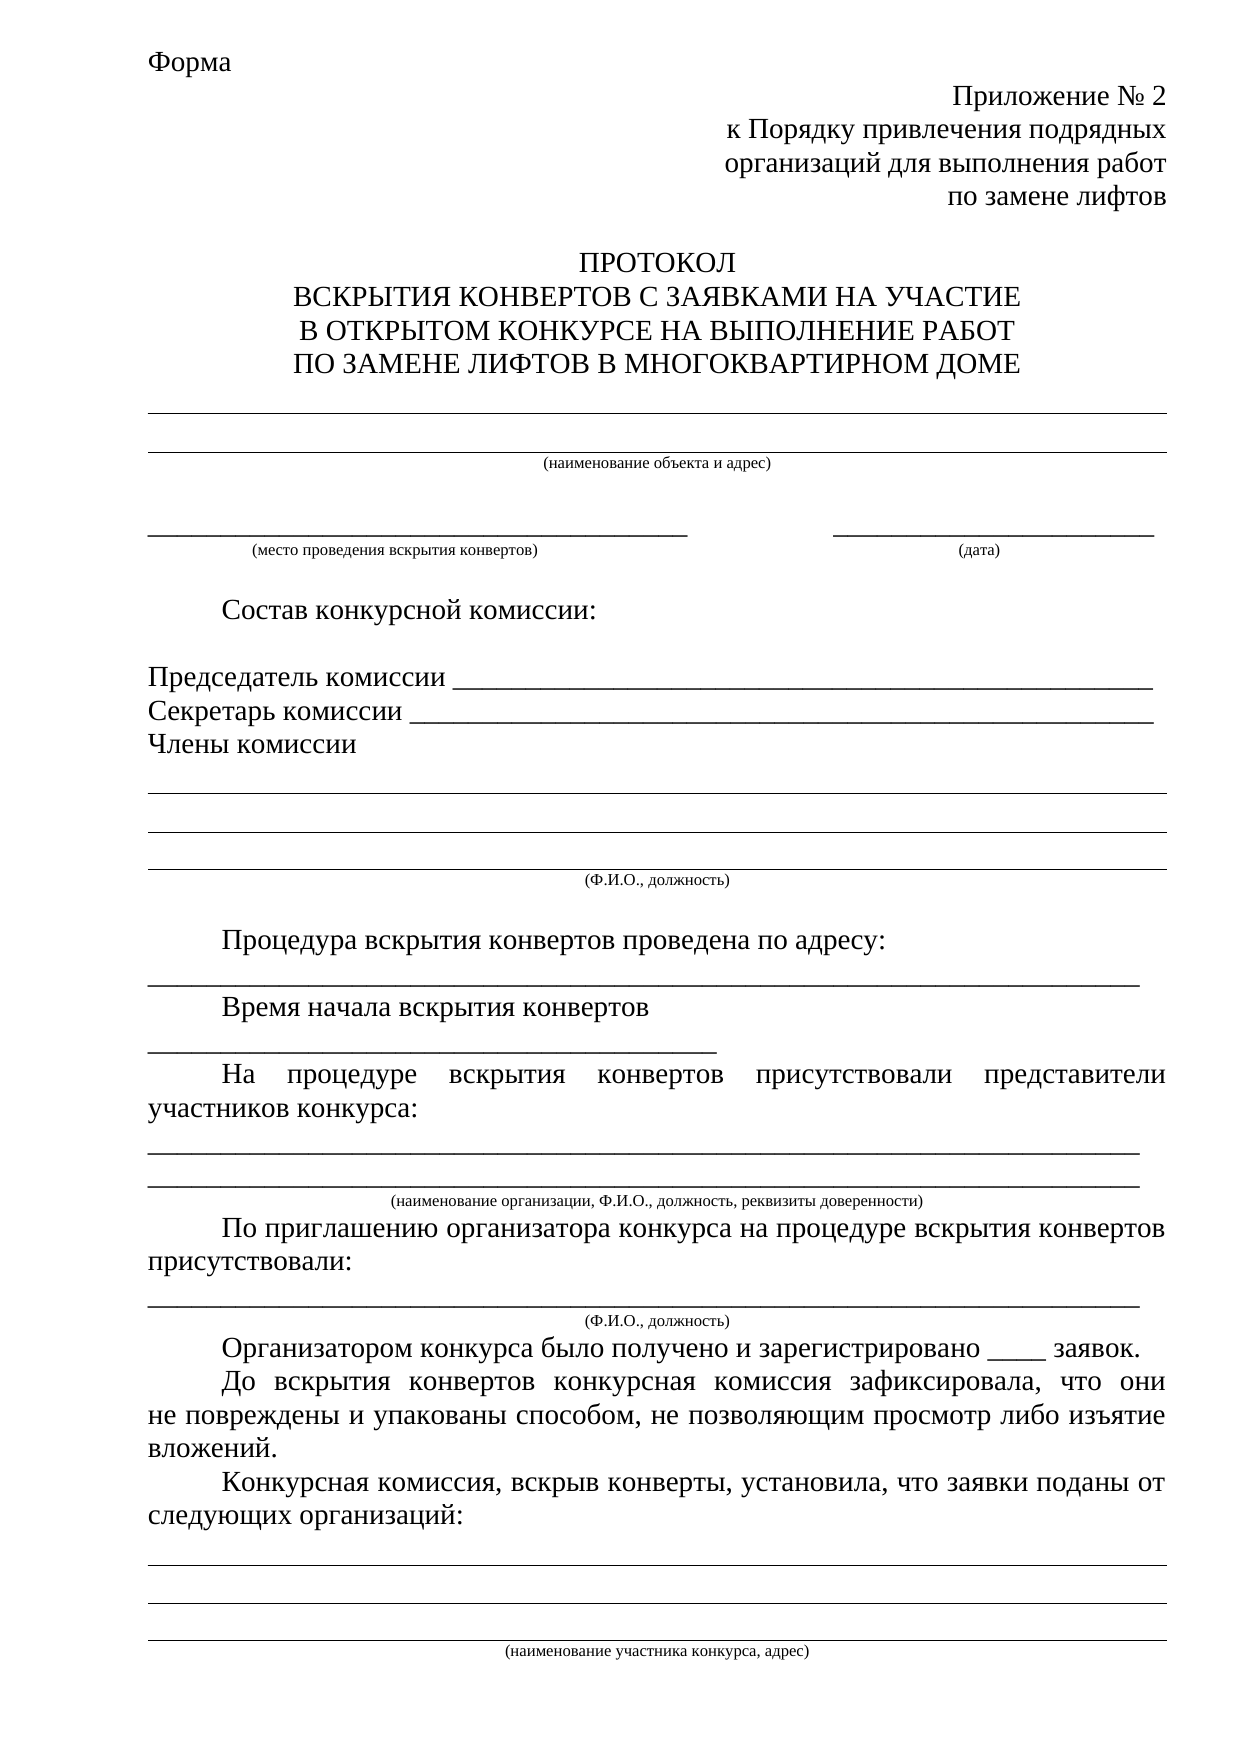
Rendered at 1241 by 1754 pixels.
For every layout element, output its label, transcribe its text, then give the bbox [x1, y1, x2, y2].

text _____________________________________ ______________________ [148, 506, 1181, 539]
text Форма [148, 44, 1167, 78]
text Организатором конкурса было получено и зарегистрировано ____ заявок. [148, 1330, 1167, 1363]
text Председатель комиссии ________________________________________________ [148, 659, 1181, 693]
text по замене лифтов [148, 178, 1167, 212]
text (Ф.И.О., должность) [148, 1311, 1167, 1330]
text На процедуре вскрытия конвертов присутствовали представители участников конкурса: [148, 1057, 1167, 1124]
text (Ф.И.О., должность) [148, 870, 1167, 889]
text (наименование объекта и адрес) [148, 453, 1167, 472]
text Конкурсная комиссия, вскрыв конверты, установила, что заявки поданы от следующих организаций: [148, 1464, 1167, 1531]
text До вскрытия конвертов конкурсная комиссия зафиксировала, что они не повреждены и упакованы способом, не позволяющим просмотр либо изъятие вложений. [148, 1363, 1167, 1464]
text организаций для выполнения работ [148, 145, 1167, 178]
text ____________________________________________________________________ [148, 1277, 1167, 1311]
text ВСКРЫТИЯ КОНВЕРТОВ С ЗАЯВКАМИ НА УЧАСТИЕ [148, 279, 1167, 313]
text ПРОТОКОЛ [148, 246, 1167, 279]
text По приглашению организатора конкурса на процедуре вскрытия конвертов присутствовали: [148, 1210, 1167, 1277]
text Секретарь комиссии ___________________________________________________ [148, 693, 1181, 726]
text В ОТКРЫТОМ КОНКУРСЕ НА ВЫПОЛНЕНИЕ РАБОТ [148, 313, 1167, 346]
text (место проведения вскрытия конвертов) (дата) [148, 539, 1167, 558]
text ____________________________________________________________________ [148, 956, 1167, 989]
text (наименование организации, Ф.И.О., должность, реквизиты доверенности) [148, 1191, 1167, 1210]
text ____________________________________________________________________ [148, 1157, 1167, 1191]
text Время начала вскрытия конвертов _______________________________________ [148, 989, 1167, 1057]
text ____________________________________________________________________ [148, 1124, 1167, 1157]
text Процедура вскрытия конвертов проведена по адресу: [148, 922, 1167, 956]
text Члены комиссии [148, 726, 1167, 760]
text ПО ЗАМЕНЕ ЛИФТОВ В МНОГОКВАРТИРНОМ ДОМЕ [148, 346, 1167, 380]
text Состав конкурсной комиссии: [148, 592, 1167, 626]
text (наименование участника конкурса, адрес) [148, 1641, 1167, 1660]
text к Порядку привлечения подрядных [148, 111, 1167, 145]
text Приложение № 2 [148, 78, 1167, 111]
